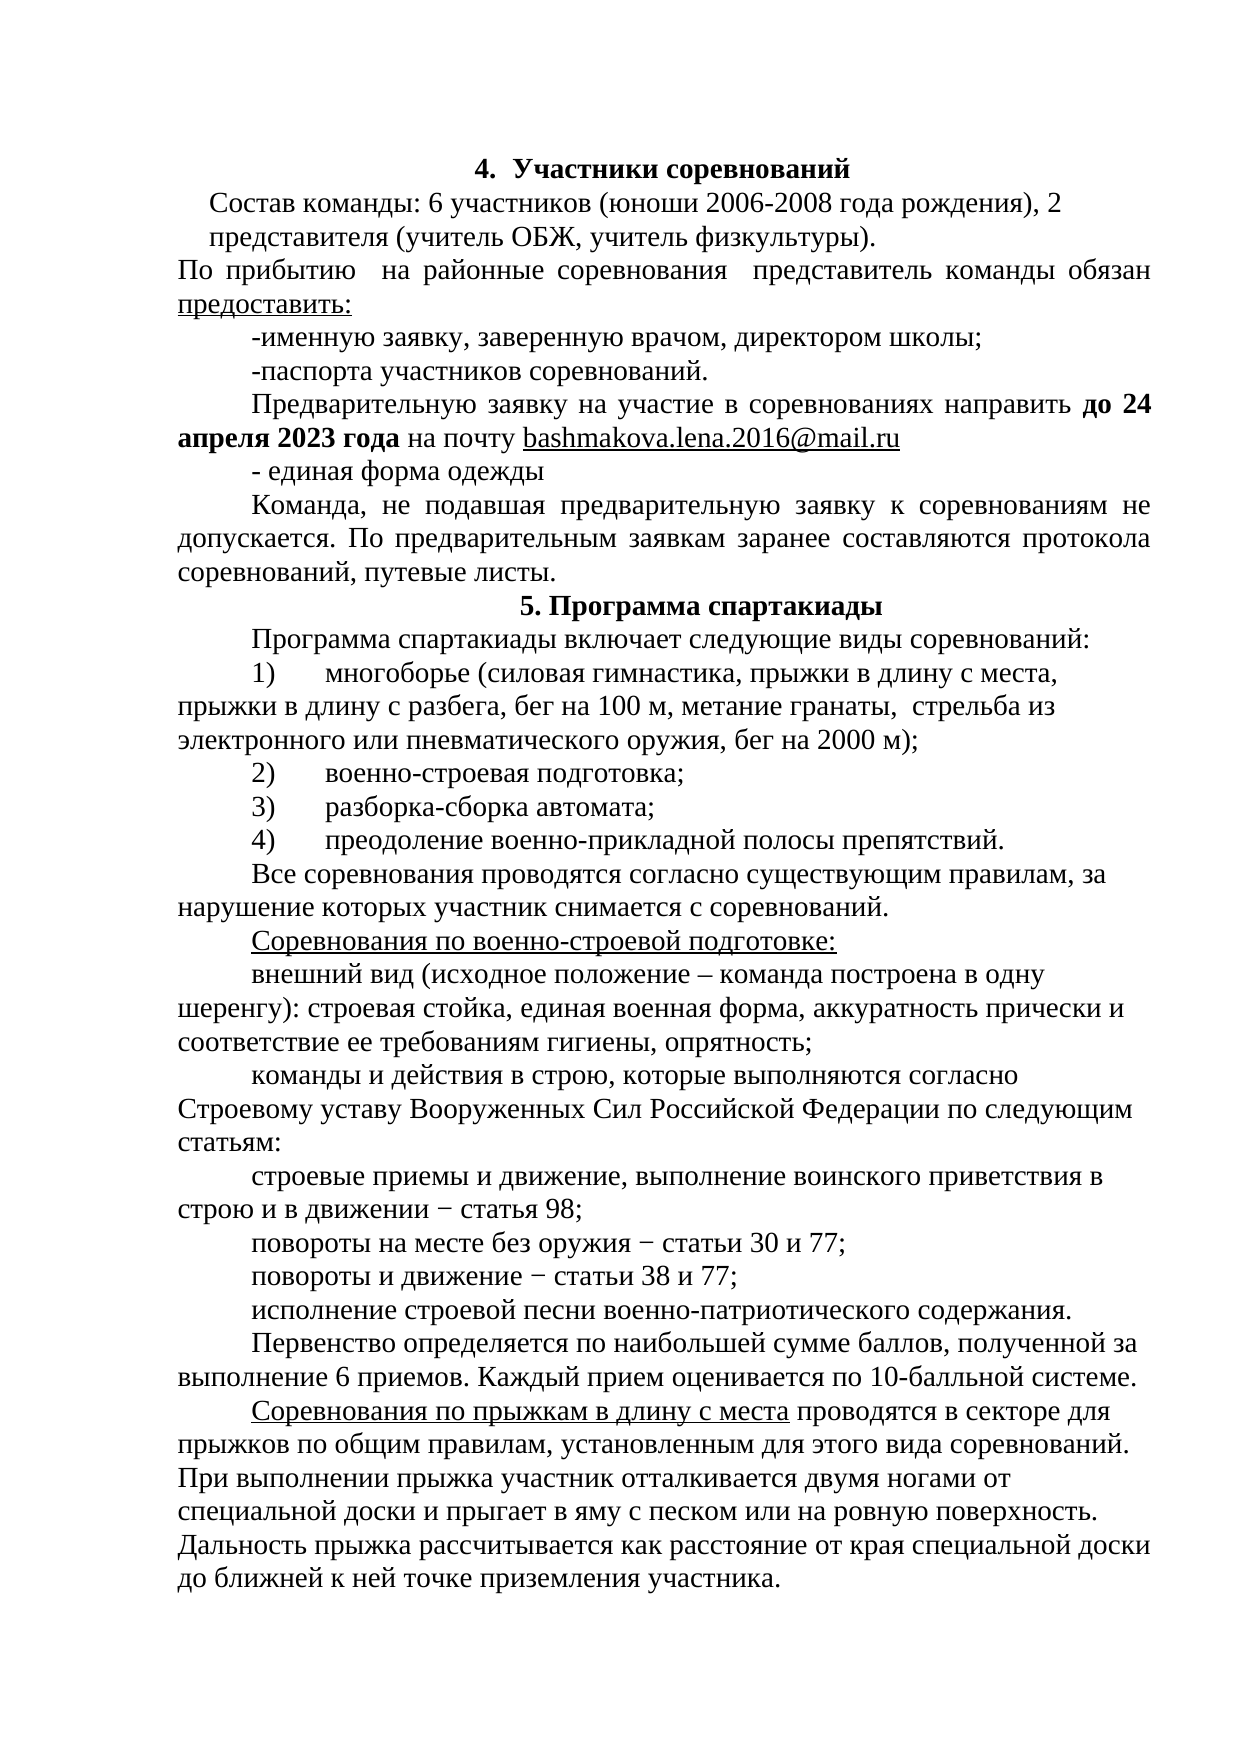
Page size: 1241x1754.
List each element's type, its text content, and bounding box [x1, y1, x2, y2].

text 3) разборка-сборка автомата; [177, 789, 1152, 822]
text 5. Программа спартакиады [177, 588, 1152, 621]
text 4) преодоление военно-прикладной полосы препятствий. [177, 822, 1152, 856]
text -паспорта участников соревнований. [177, 353, 1152, 386]
text 1) многоборье (силовая гимнастика, прыжки в длину с места, прыжки в длину с разбега, бег на 100 м, метание гранаты, стрельба из электронного или пневматического оружия, бег на 2000 м); [177, 655, 1152, 755]
text Первенство определяется по наибольшей сумме баллов, полученной за выполнение 6 приемов. Каждый прием оценивается по 10-балльной системе. [177, 1326, 1152, 1393]
text По прибытию на районные соревнования представитель команды обязан предоставить: [177, 252, 1152, 319]
text команды и действия в строю, которые выполняются согласно Строевому уставу Вооруженных Сил Российской Федерации по следующим статьям: [177, 1057, 1152, 1158]
text Состав команды: 6 участников (юноши 2006-2008 года рождения), 2 представителя (учитель ОБЖ, учитель физкультуры). [209, 185, 1152, 252]
text Команда, не подавшая предварительную заявку к соревнованиям не допускается. По предварительным заявкам заранее составляются протокола соревнований, путевые листы. [177, 487, 1152, 588]
text Предварительную заявку на участие в соревнованиях направить до 24 апреля 2023 года на почту bashmakova.lena.2016@mail.ru [177, 386, 1152, 453]
text строевые приемы и движение, выполнение воинского приветствия в строю и в движении − статья 98; [177, 1158, 1152, 1225]
text исполнение строевой песни военно-патриотического содержания. [177, 1292, 1152, 1326]
text Соревнования по военно-строевой подготовке: [177, 923, 1152, 957]
text -именную заявку, заверенную врачом, директором школы; [177, 319, 1152, 353]
text Программа спартакиады включает следующие виды соревнований: [177, 621, 1152, 655]
text Соревнования по прыжкам в длину с места проводятся в секторе для прыжков по общим правилам, установленным для этого вида соревнований. При выполнении прыжка участник отталкивается двумя ногами от специальной доски и прыгает в яму с песком или на ровную поверхность. Дальность прыжка рассчитывается как расстояние от края специальной доски до ближней к ней точке приземления участника. [177, 1393, 1152, 1594]
text повороты на месте без оружия − статьи 30 и 77; [177, 1225, 1152, 1258]
text внешний вид (исходное положение – команда построена в одну шеренгу): строевая стойка, единая военная форма, аккуратность прически и соответствие ее требованиям гигиены, опрятность; [177, 957, 1152, 1057]
text повороты и движение − статьи 38 и 77; [177, 1258, 1152, 1292]
text Все соревнования проводятся согласно существующим правилам, за нарушение которых участник снимается с соревнований. [177, 856, 1152, 923]
text 2) военно-строевая подготовка; [177, 755, 1152, 789]
text - единая форма одежды [177, 453, 1152, 487]
list Участники соревнований [173, 152, 1152, 185]
